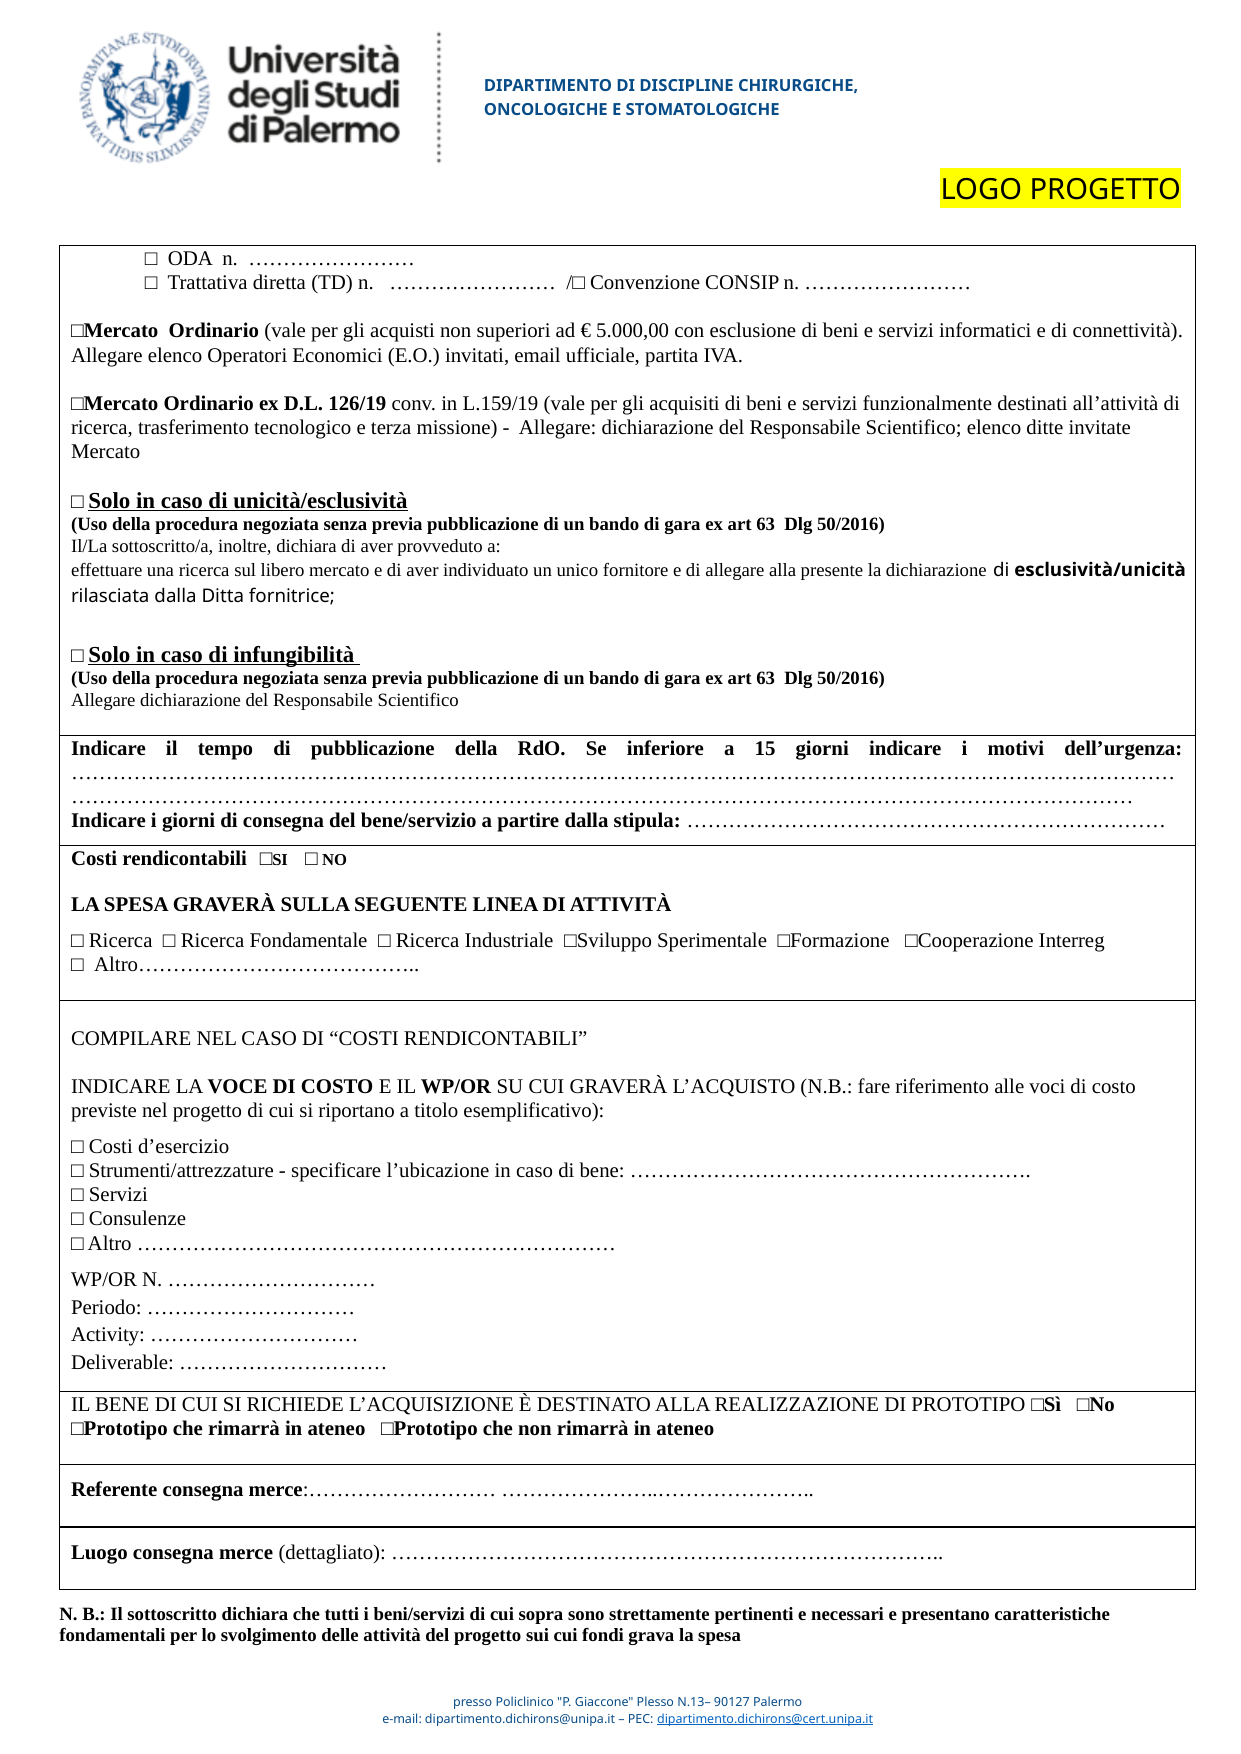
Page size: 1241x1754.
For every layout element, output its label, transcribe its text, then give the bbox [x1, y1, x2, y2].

table_cell COMPILARE NEL CASO DI “COSTI RENDICONTABILI” INDICARE LA VOCE DI COSTO E IL WP/OR SU CUI GRAVERÀ L’ACQUISTO (N.B.: fare riferimento alle voci di costo previste nel progetto di cui si riportano a titolo esemplificativo): □ Costi d’esercizio □ Strumenti/attrezzature - specificare l’ubicazione in caso di bene: …………………………………………………. □ Servizi □ Consulenze □ Altro …………………………………………………………… WP/OR N. ………………………… Periodo: ………………………… Activity: ………………………… Deliverable: ………………………… [60, 1001, 1195, 1391]
picture [70, 29, 447, 165]
table_cell IL BENE DI CUI SI RICHIEDE L’ACQUISIZIONE È DESTINATO ALLA REALIZZAZIONE DI PROTOTIPO □Sì □No □Prototipo che rimarrà in ateneo □Prototipo che non rimarrà in ateneo [60, 1392, 1195, 1464]
text N. B.: Il sottoscritto dichiara che tutti i beni/servizi di cui sopra sono strettamente pertinenti e necessari e presentano caratteristiche fondamentali per lo svolgimento delle attività del progetto sui cui fondi grava la spesa [59, 1603, 1196, 1646]
table_cell Luogo consegna merce (dettagliato): …………………………………………………………………….. [60, 1528, 1195, 1589]
table_cell Indicare il tempo di pubblicazione della RdO. Se inferiore a 15 giorni indicare i motivi dell’urgenza: …………………………………………………………………………………………………………………………………………………………………………………………………………………………………………………………………………………… Indicare i giorni di consegna del bene/servizio a partire dalla stipula: …………………………………………………………… [60, 736, 1195, 845]
table_cell Referente consegna merce:……………………… …………………..………………….. [60, 1465, 1195, 1526]
table_cell Costi rendicontabili □SI □ NO LA SPESA GRAVERÀ SULLA SEGUENTE LINEA DI ATTIVITÀ □ Ricerca □ Ricerca Fondamentale □ Ricerca Industriale □Sviluppo Sperimentale □Formazione □Cooperazione Interreg □ Altro………………………………….. [60, 846, 1195, 1000]
